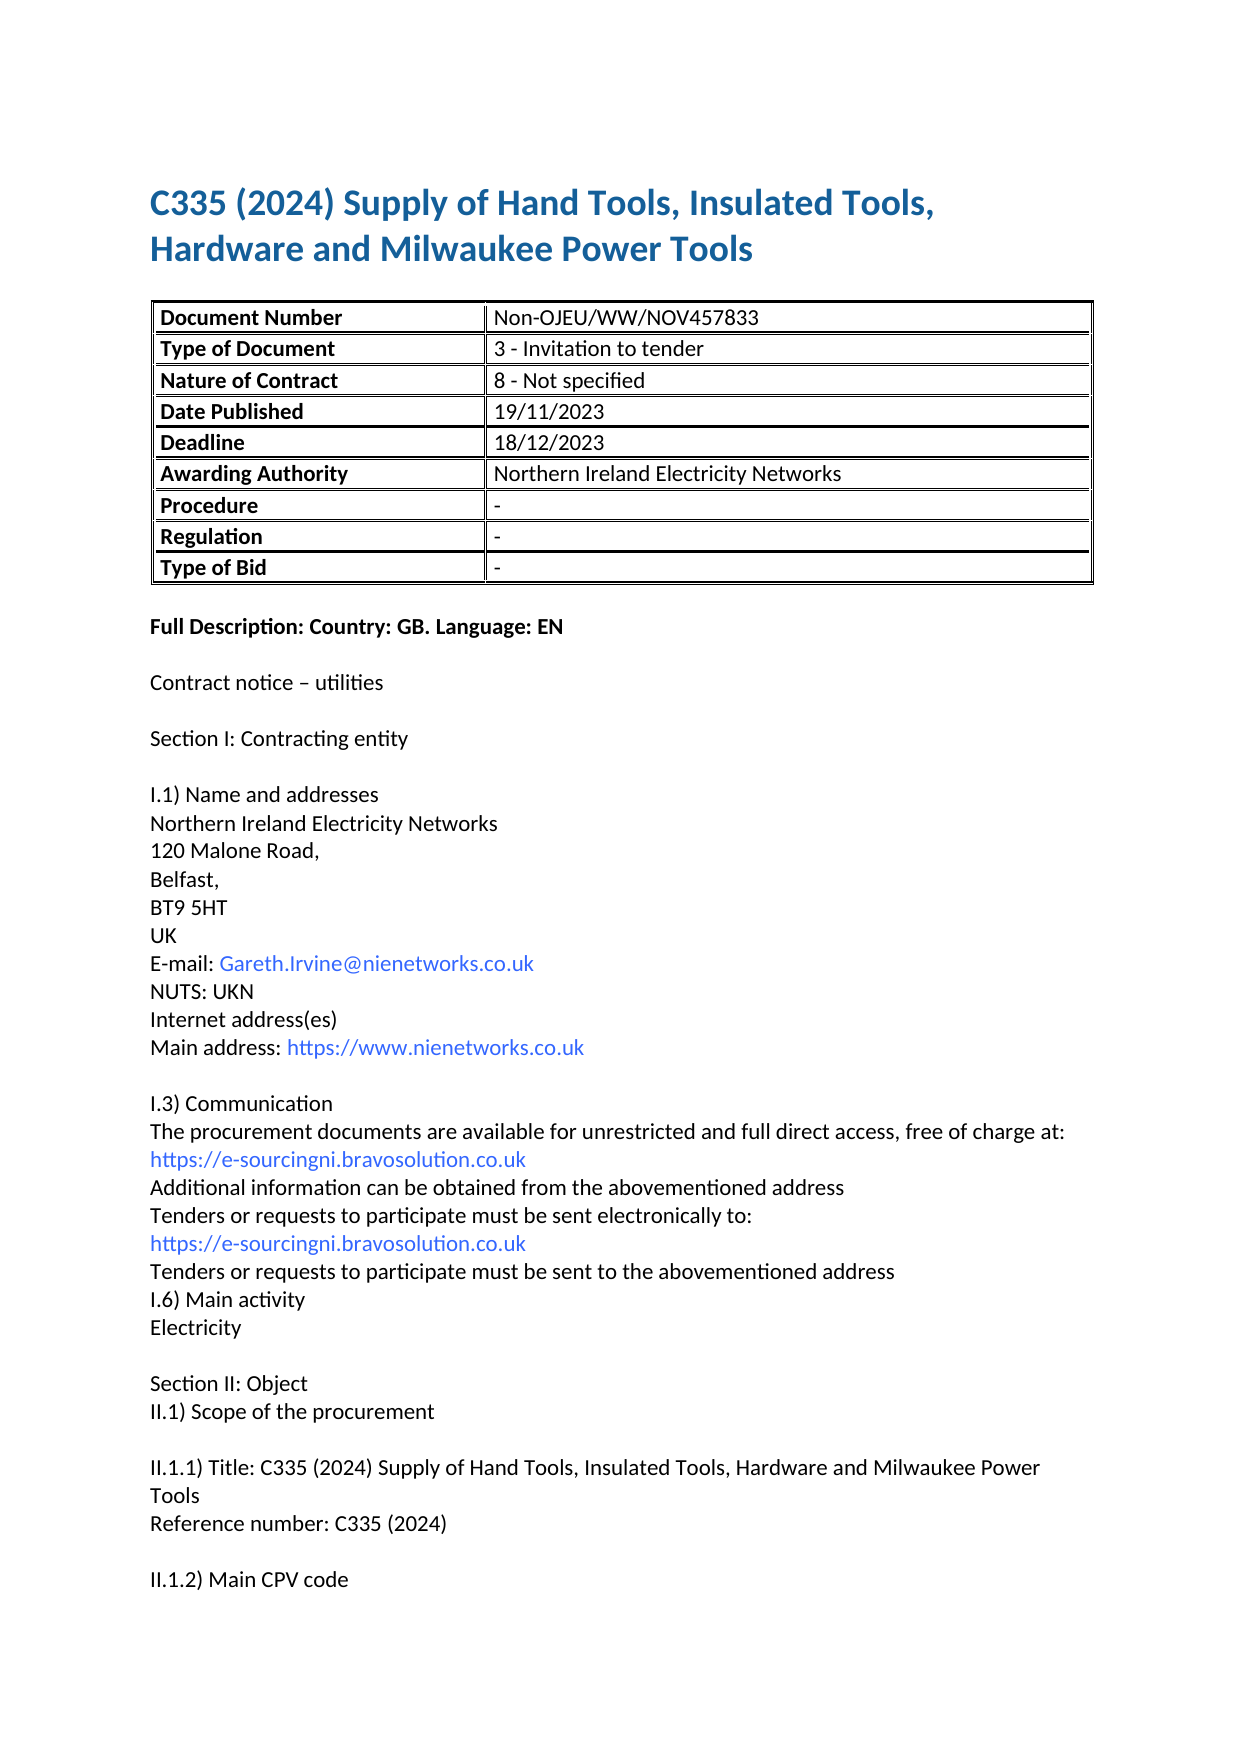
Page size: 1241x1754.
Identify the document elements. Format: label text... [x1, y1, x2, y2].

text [150, 585, 1090, 1593]
table_cell Procedure [154, 488, 484, 519]
table_cell 18/12/2023 [487, 425, 1091, 456]
table_cell Regulation [152, 519, 486, 550]
table_header Document Number [154, 303, 486, 331]
table_cell - [486, 550, 1091, 581]
table_cell Northern Ireland Electricity Networks [487, 456, 1091, 487]
table_cell Type of Document [154, 331, 484, 362]
table_cell Nature of Contract [154, 363, 484, 394]
table_cell - [487, 488, 1091, 519]
table_cell - [486, 519, 1092, 550]
table_cell 3 - Invitation to tender [487, 331, 1091, 362]
table_header Non-OJEU/WW/NOV457833 [486, 303, 1091, 331]
table_cell 19/11/2023 [486, 394, 1092, 425]
table_cell 8 - Not specified [487, 363, 1091, 394]
table_cell Type of Bid [154, 550, 486, 581]
table_cell Deadline [154, 425, 484, 456]
table_cell Awarding Authority [154, 456, 484, 487]
subtitle C335 (2024) Supply of Hand Tools, Insulated Tools, Hardware and Milwaukee Power Tools [150, 179, 1090, 271]
table_cell Date Published [152, 394, 486, 425]
